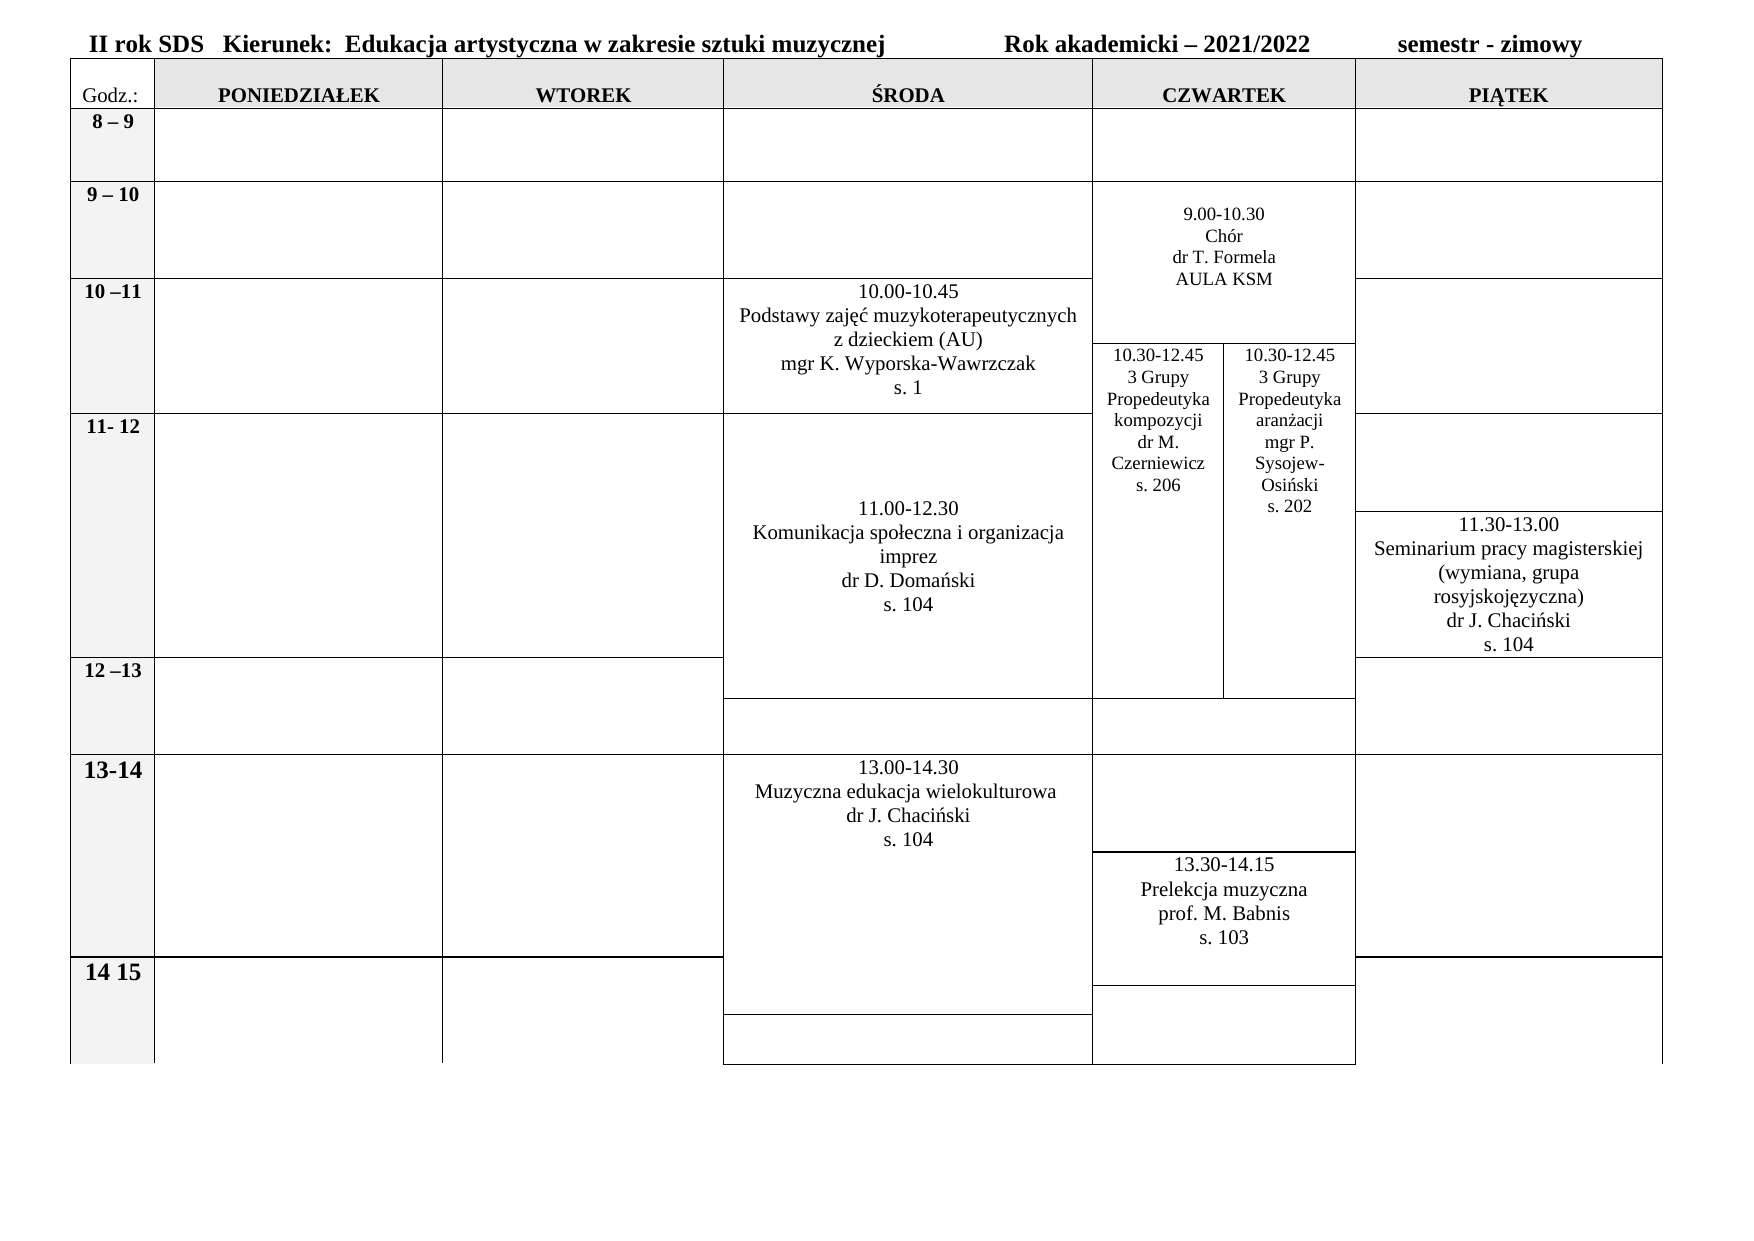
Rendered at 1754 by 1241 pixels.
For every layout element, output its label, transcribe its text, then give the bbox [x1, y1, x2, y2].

table_cell [155, 658, 442, 754]
table_cell [155, 755, 442, 956]
table_cell [155, 958, 443, 1064]
table_cell 11.30-13.00 Seminarium pracy magisterskiej (wymiana, grupa rosyjskojęzyczna) dr J. Chaciński s. 104 [1356, 512, 1662, 657]
table_cell 10.00-10.45 Podstawy zajęć muzykoterapeutycznych z dzieckiem (AU) mgr K. Wyporska-Wawrzczak s. 1 [724, 279, 1092, 413]
table_cell 10.30-12.45 3 Grupy Propedeutyka aranżacji mgr P. Sysojew-Osiński s. 202 [1224, 344, 1355, 698]
table_cell 9 – 10 [71, 182, 154, 278]
table_cell [1356, 755, 1662, 956]
table_cell 10 –11 [71, 279, 154, 413]
table_cell [1356, 958, 1662, 1064]
table_cell 11- 12 [71, 414, 154, 657]
table_cell [443, 109, 723, 181]
table_cell [1093, 986, 1355, 1064]
table_header CZWARTEK [1093, 59, 1355, 107]
table_cell [1093, 109, 1355, 181]
table_cell [443, 414, 723, 657]
table_cell 12 –13 [71, 658, 154, 754]
table_cell [443, 658, 723, 754]
table_cell [724, 699, 1092, 754]
table_cell 14 15 [71, 958, 155, 1064]
table_cell [443, 755, 723, 956]
table_cell 13.00-14.30 Muzyczna edukacja wielokulturowa dr J. Chaciński s. 104 [724, 755, 1092, 1014]
table_cell [1093, 699, 1355, 754]
table_header ŚRODA [724, 59, 1092, 107]
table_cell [724, 1015, 1092, 1064]
table_cell [443, 279, 723, 413]
table_cell [1356, 182, 1662, 278]
table_cell [155, 279, 442, 413]
table_cell 9.00-10.30 Chór dr T. Formela AULA KSM [1093, 182, 1355, 343]
table_cell [1356, 658, 1662, 754]
table_cell 8 – 9 [71, 109, 154, 181]
table_header WTOREK [443, 59, 723, 107]
table_cell 11.00-12.30 Komunikacja społeczna i organizacja imprez dr D. Domański s. 104 [724, 414, 1092, 698]
table_cell [724, 109, 1092, 181]
table_cell [155, 414, 442, 657]
table_cell [1356, 109, 1662, 181]
table_cell [155, 182, 442, 278]
table_cell [1356, 279, 1662, 413]
table_header Godz.: [71, 59, 154, 107]
text II rok SDS Kierunek: Edukacja artystyczna w zakresie sztuki muzycznej Rok akademicki – 2021/2022 semestr - zimowy [89, 29, 1669, 58]
table_cell 10.30-12.45 3 Grupy Propedeutyka kompozycji dr M. Czerniewicz s. 206 [1093, 344, 1223, 698]
table_cell [1093, 755, 1355, 851]
table_cell [443, 182, 723, 278]
table_header PIĄTEK [1356, 59, 1662, 107]
table_header PONIEDZIAŁEK [155, 59, 442, 107]
table_cell [724, 182, 1092, 278]
table_cell 13-14 [71, 755, 154, 956]
table_cell 13.30-14.15 Prelekcja muzyczna prof. M. Babnis s. 103 [1093, 853, 1355, 985]
table_cell [443, 958, 723, 1064]
table_cell [1356, 414, 1662, 511]
table_cell [155, 109, 442, 181]
